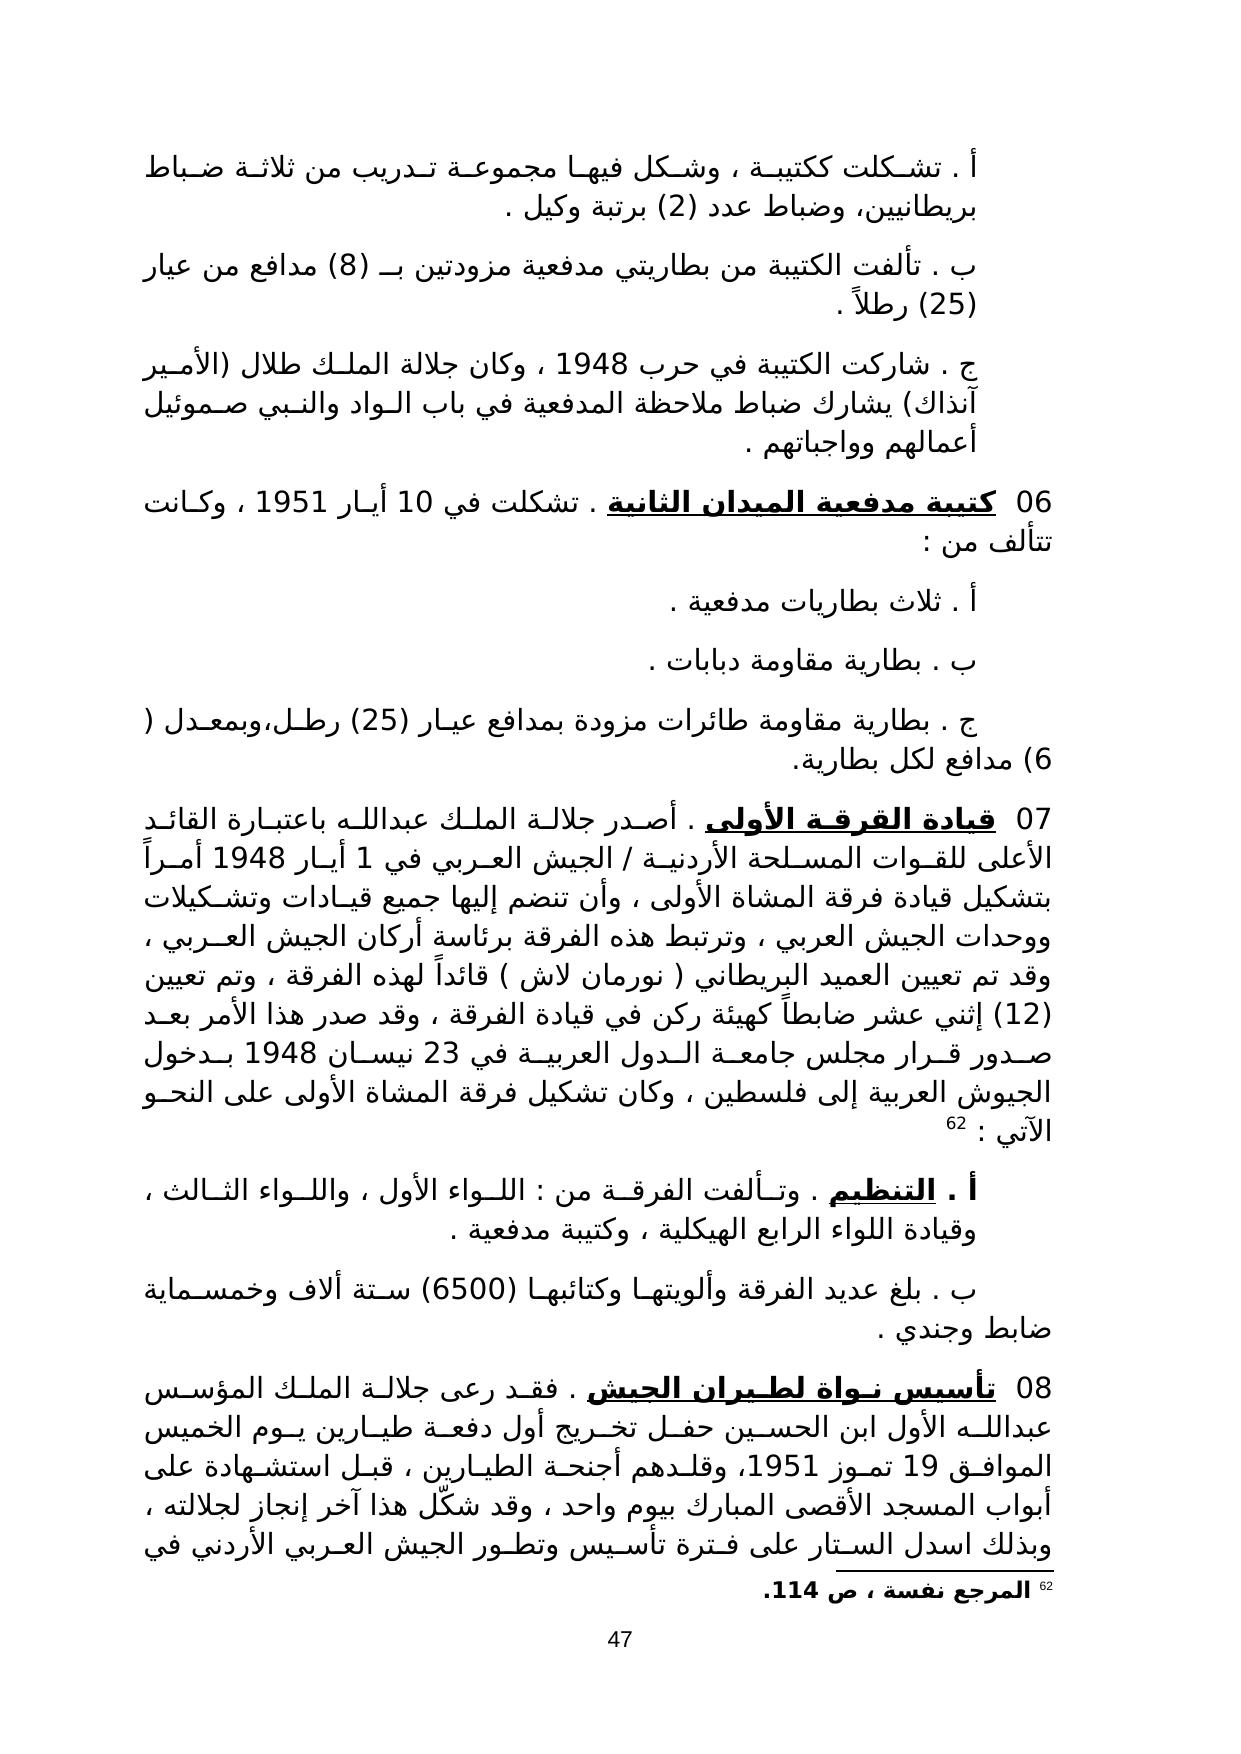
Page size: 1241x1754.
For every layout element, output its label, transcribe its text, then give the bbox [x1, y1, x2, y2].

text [143, 1371, 1053, 1561]
text ب . بطارية مقاومة دبابات . [143, 644, 1053, 678]
text ب . بلغ عديد الفرقة وألويتها وكتائبها (6500) ستة ألاف وخمسماية ضابط وجندي . [143, 1272, 1053, 1345]
text أ . ثلاث بطاريات مدفعية . [143, 584, 1053, 618]
text أ . تشكلت ككتيبة ، وشكل فيها مجموعة تدريب من ثلاثة ضباط بريطانيين، وضباط عدد (2) برتبة وكيل . [143, 150, 978, 223]
text ب . تألفت الكتيبة من بطاريتي مدفعية مزودتين بــ (8) مدافع من عيار (25) رطلاً . [143, 249, 978, 322]
text ج . شاركت الكتيبة في حرب 1948 ، وكان جلالة الملك طلال (الأمير آنذاك) يشارك ضباط ملاحظة المدفعية في باب الواد والنبي صموئيل أعمالهم وواجباتهم . [143, 347, 978, 459]
text 07 قيادة القرقة الأولى . أصدر جلالة الملك عبدالله باعتبارة القائد الأعلى للقوات المسلحة الأردنية / الجيش العربي في 1 أيار 1948 أمراً بتشكيل قيادة فرقة المشاة الأولى ، وأن تنضم إليها جميع قيادات وتشكيلات ووحدات الجيش العربي ، وترتبط هذه الفرقة برئاسة أركان الجيش العربي ، وقد تم تعيين العميد البريطاني ( نورمان لاش ) قائداً لهذه الفرقة ، وتم تعيين (12) إثني عشر ضابطاً كهيئة ركن في قيادة الفرقة ، وقد صدر هذا الأمر بعد صدور قرار مجلس جامعة الدول العربية في 23 نيسان 1948 بدخول الجيوش العربية إلى فلسطين ، وكان تشكيل فرقة المشاة الأولى على النحو الآتي : [143, 802, 1053, 1148]
text أ . التنظيم . وتألفت الفرقة من : اللواء الأول ، واللواء الثالث ، وقيادة اللواء الرابع الهيكلية ، وكتيبة مدفعية . [143, 1174, 978, 1247]
text ج . بطارية مقاومة طائرات مزودة بمدافع عيار (25) رطل،وبمعدل (6) مدافع لكل بطارية. [143, 703, 1053, 776]
text 06 كتيبة مدفعية الميدان الثانية . تشكلت في 10 أيار 1951 ، وكانت تتألف من : [143, 485, 1053, 558]
